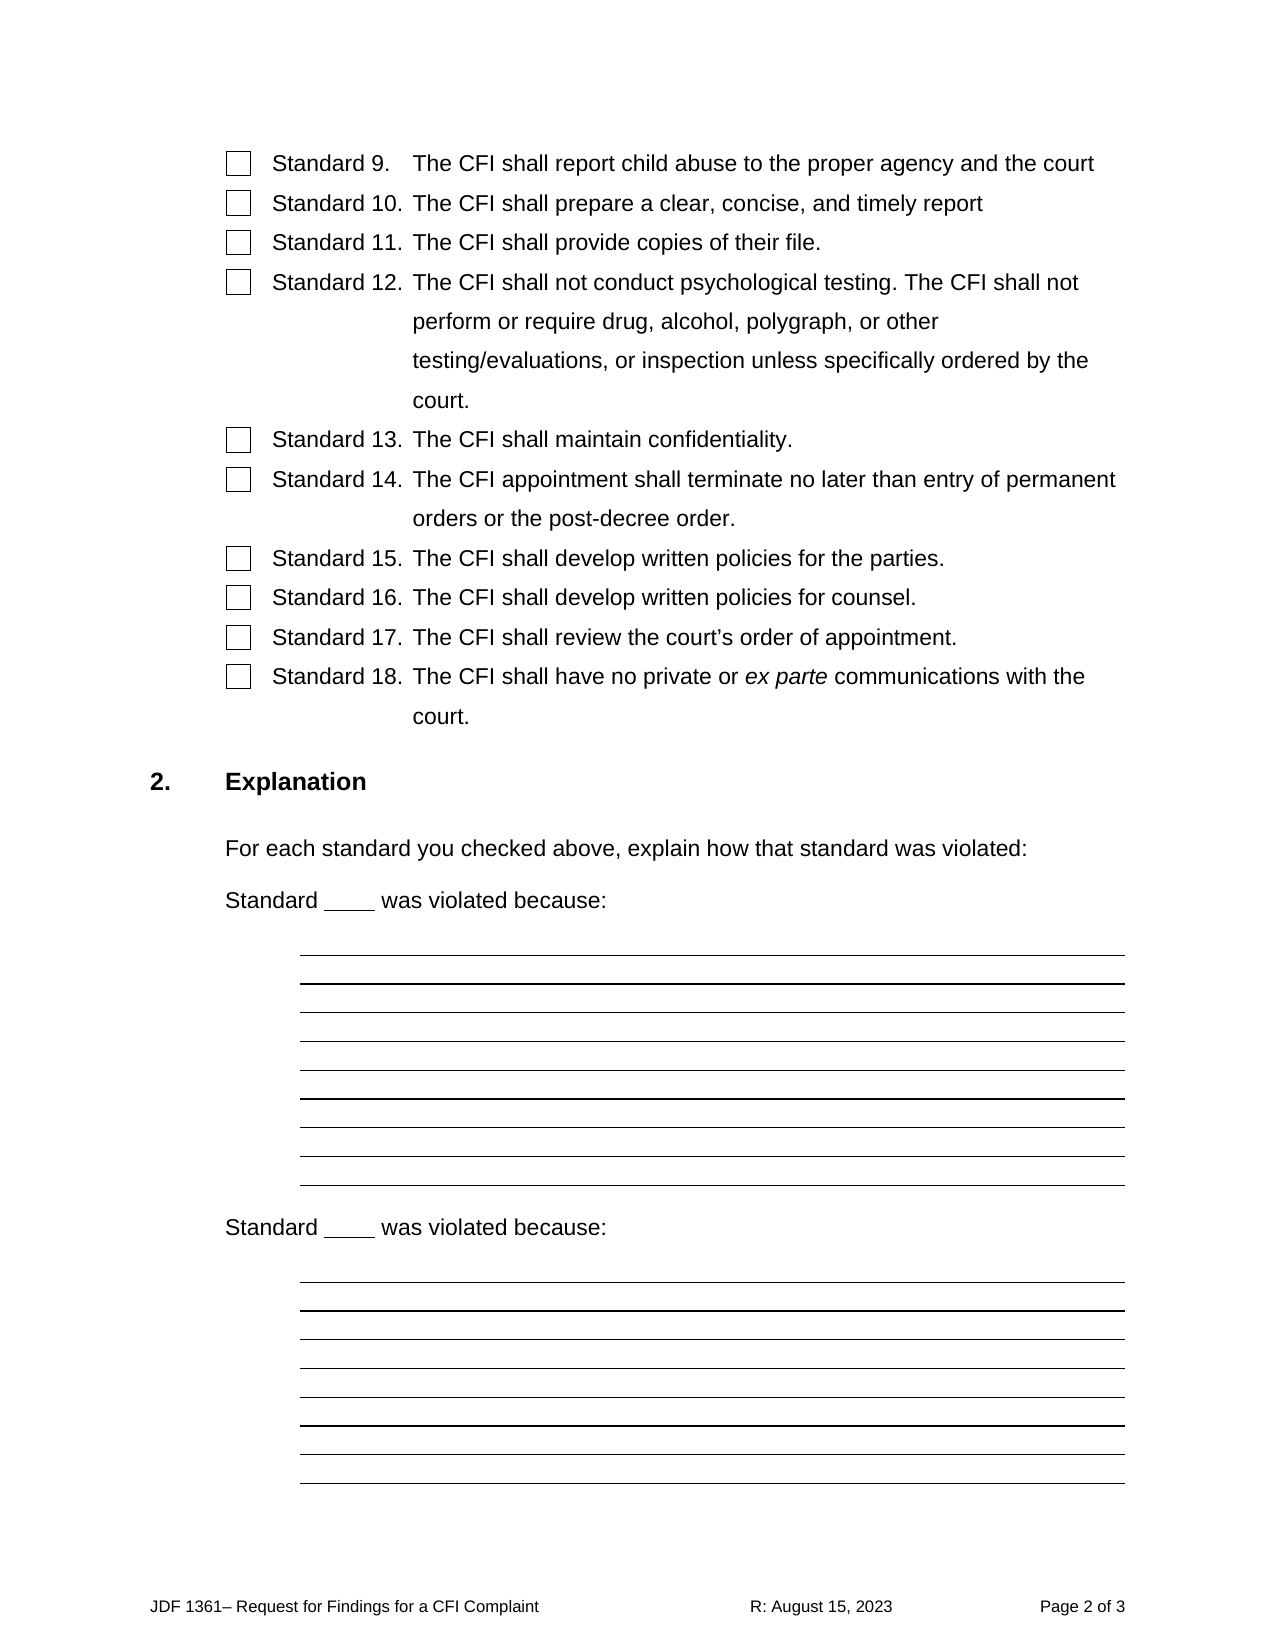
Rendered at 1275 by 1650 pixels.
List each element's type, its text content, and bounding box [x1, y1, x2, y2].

text Standard 9. The CFI shall report child abuse to the proper agency and the court [225, 150, 1125, 176]
text Standard 18. The CFI shall have no private or ex parte communications with the court. [225, 663, 1125, 729]
text Standard 16. The CFI shall develop written policies for counsel. [225, 584, 1125, 611]
text Standard 13. The CFI shall maintain confidentiality. [225, 426, 1125, 453]
text Standard 11. The CFI shall provide copies of their file. [225, 229, 1125, 255]
text Standard was violated because: [225, 887, 1125, 914]
text Standard 17. The CFI shall review the court’s order of appointment. [225, 624, 1125, 650]
text Standard 12. The CFI shall not conduct psychological testing. The CFI shall not perform or require drug, alcohol, polygraph, or other testing/evaluations, or inspection unless specifically ordered by the court. [225, 268, 1125, 413]
text Standard 10. The CFI shall prepare a clear, concise, and timely report [225, 189, 1125, 216]
subtitle 2. Explanation [150, 767, 1162, 796]
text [225, 1214, 1125, 1241]
text For each standard you checked above, explain how that standard was violated: [225, 835, 1125, 862]
text Standard 15. The CFI shall develop written policies for the parties. [225, 545, 1125, 571]
text Standard 14. The CFI appointment shall terminate no later than entry of permanent orders or the post-decree order. [225, 466, 1125, 532]
